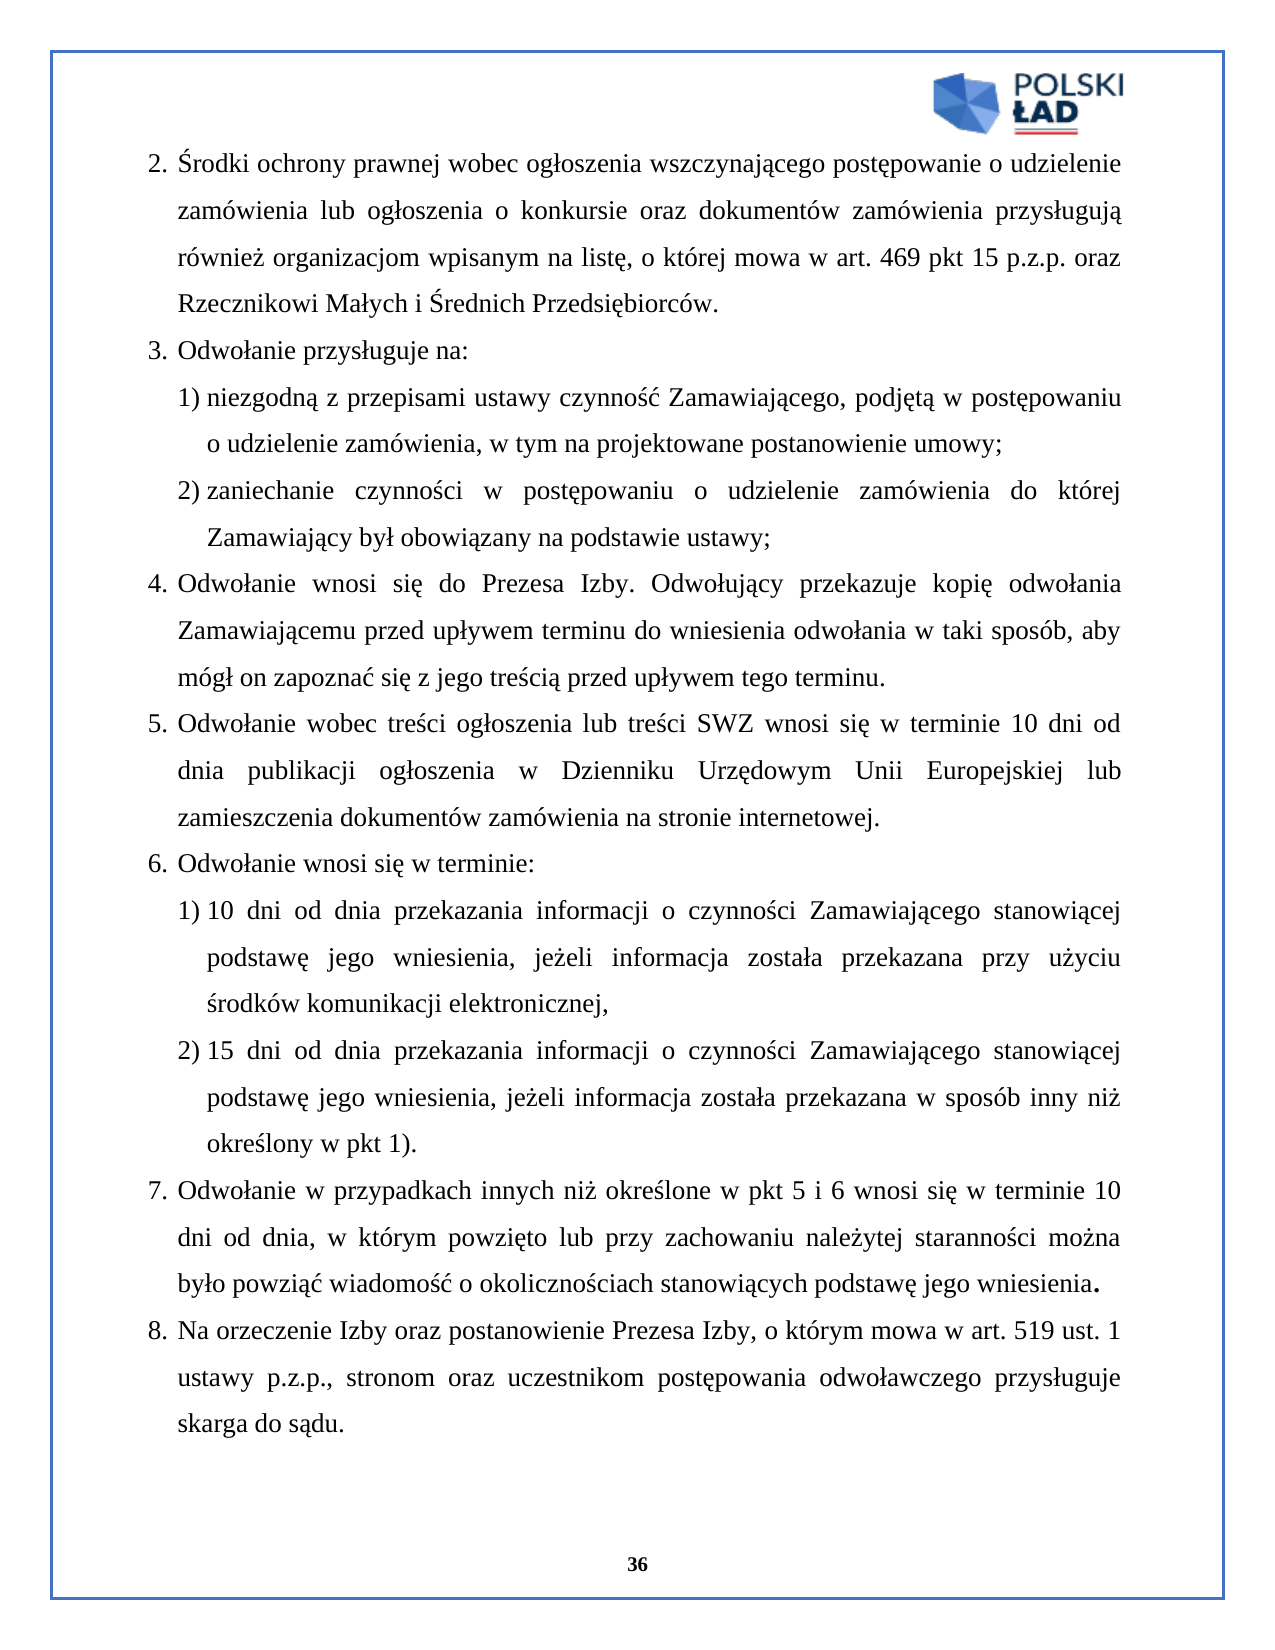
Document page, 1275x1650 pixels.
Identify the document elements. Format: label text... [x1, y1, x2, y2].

text 4. Odwołanie wnosi się do Prezesa Izby. Odwołujący przekazuje kopię odwołania Zamawiającemu przed upływem terminu do wniesienia odwołania w taki sposób, aby mógł on zapoznać się z jego treścią przed upływem tego terminu. [148, 568, 1122, 692]
picture [933, 73, 1128, 138]
list Na orzeczenie Izby oraz postanowienie Prezesa Izby, o którym mowa w art. 519 ust. 1 ustawy p.z.p., stronom oraz uczestnikom postępowania odwoławczego przysługuje skarga do sądu. [148, 1314, 1122, 1439]
text 2) zaniechanie czynności w postępowaniu o udzielenie zamówienia do której Zamawiający był obowiązany na podstawie ustawy; [177, 474, 1122, 552]
text 6. Odwołanie wnosi się w terminie: [148, 848, 1122, 879]
text 5. Odwołanie wobec treści ogłoszenia lub treści SWZ wnosi się w terminie 10 dni od dnia publikacji ogłoszenia w Dzienniku Urzędowym Unii Europejskiej lub zamieszczenia dokumentów zamówienia na stronie internetowej. [148, 708, 1122, 832]
text 7. Odwołanie w przypadkach innych niż określone w pkt 5 i 6 wnosi się w terminie 10 dni od dnia, w którym powzięto lub przy zachowaniu należytej staranności można było powziąć wiadomość o okolicznościach stanowiących podstawę jego wniesienia. [148, 1174, 1122, 1299]
text 1) niezgodną z przepisami ustawy czynność Zamawiającego, podjętą w postępowaniu o udzielenie zamówienia, w tym na projektowane postanowienie umowy; [177, 381, 1122, 459]
text 1) 10 dni od dnia przekazania informacji o czynności Zamawiającego stanowiącej podstawę jego wniesienia, jeżeli informacja została przekazana przy użyciu środków komunikacji elektronicznej, [177, 894, 1122, 1019]
text 2) 15 dni od dnia przekazania informacji o czynności Zamawiającego stanowiącej podstawę jego wniesienia, jeżeli informacja została przekazana w sposób inny niż określony w pkt 1). [177, 1034, 1122, 1159]
text 3. Odwołanie przysługuje na: [148, 334, 1122, 365]
text 2. Środki ochrony prawnej wobec ogłoszenia wszczynającego postępowanie o udzielenie zamówienia lub ogłoszenia o konkursie oraz dokumentów zamówienia przysługują również organizacjom wpisanym na listę, o której mowa w art. 469 pkt 15 p.z.p. oraz Rzecznikowi Małych i Średnich Przedsiębiorców. [148, 148, 1122, 319]
